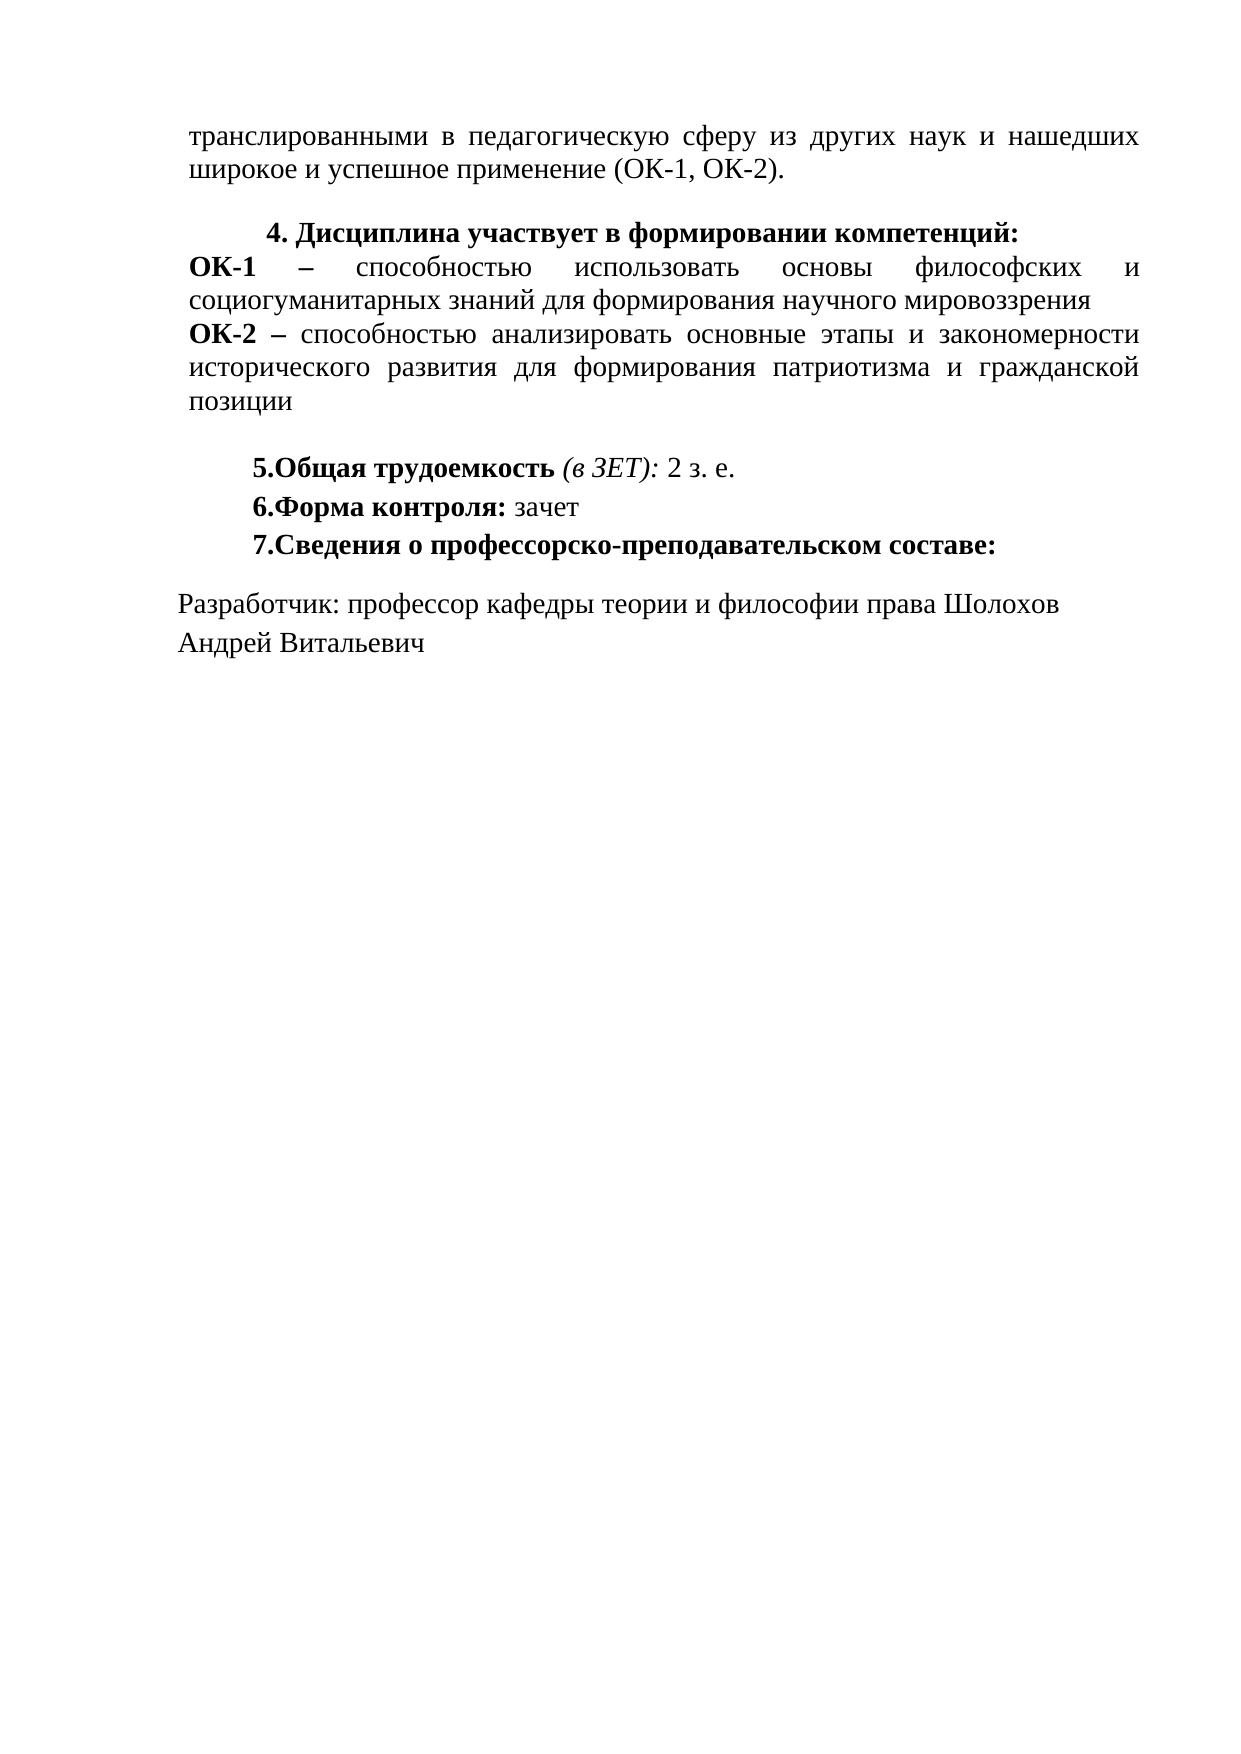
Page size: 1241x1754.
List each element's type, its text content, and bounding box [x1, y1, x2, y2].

table_cell 4. Дисциплина участвует в формировании компетенций: ОК-1 – способностью использовать основы философских и социогуманитарных знаний для формирования научного мировоззрения ОК-2 – способностью анализировать основные этапы и закономерности исторического развития для формирования патриотизма и гражданской позиции [177, 215, 1152, 450]
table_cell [177, 118, 1152, 215]
list 6.Форма контроля: зачет [252, 489, 1152, 522]
list 5.Общая трудоемкость (в ЗЕТ): 2 з. е. [252, 450, 1152, 484]
list 7.Сведения о профессорско-преподавательском составе: [252, 527, 1152, 561]
text Разработчик: профессор кафедры теории и философии права Шолохов Андрей Витальевич [177, 587, 1152, 659]
